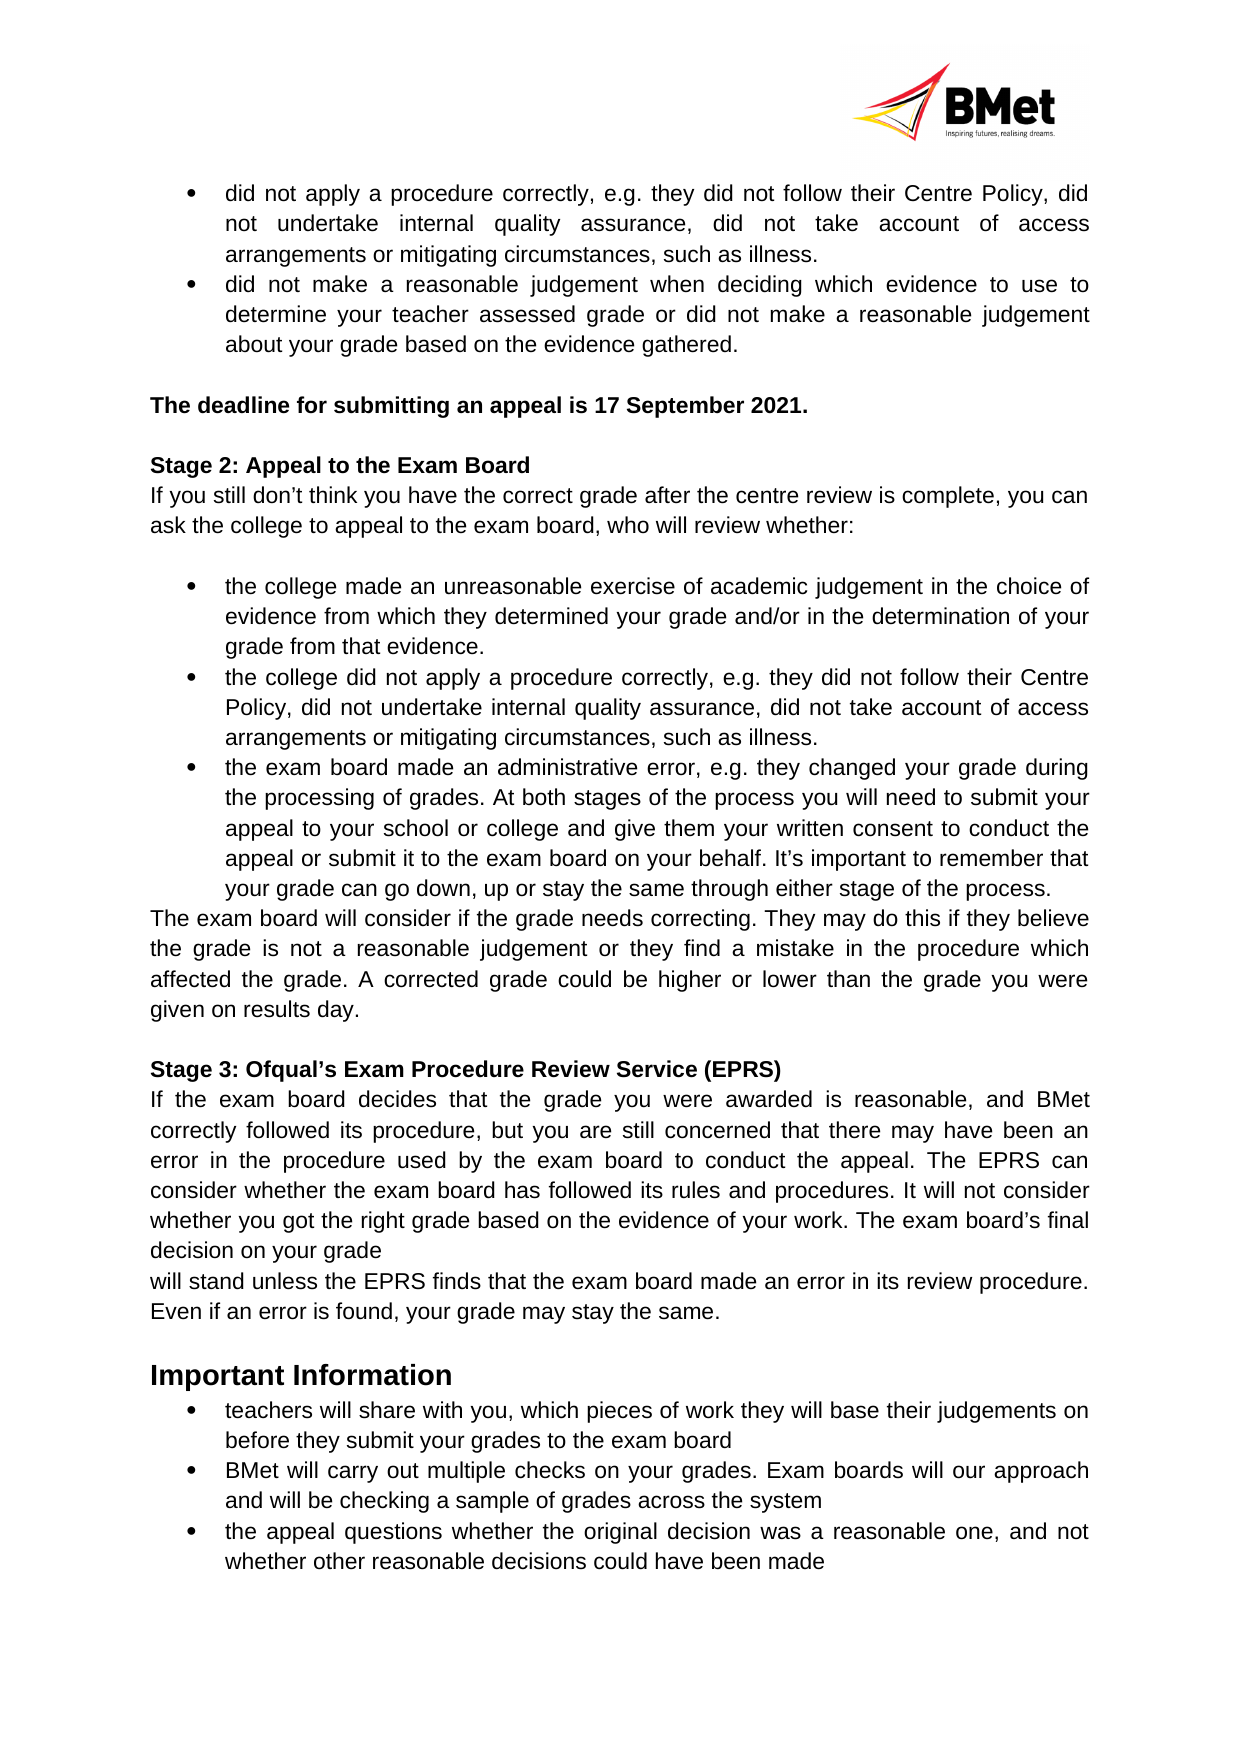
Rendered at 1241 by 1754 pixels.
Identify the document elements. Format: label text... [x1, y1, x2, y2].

list the college did not apply a procedure correctly, e.g. they did not follow their Centre Policy, did not undertake internal quality assurance, did not take account of access arrangements or mitigating circumstances, such as illness. [187, 663, 1090, 750]
text If the exam board decides that the grade you were awarded is reasonable, and BMet correctly followed its procedure, but you are still concerned that there may have been an error in the procedure used by the exam board to conduct the appeal. The EPRS can consider whether the exam board has followed its rules and procedures. It will not consider whether you got the right grade based on the evidence of your work. The exam board’s final decision on your grade [150, 1086, 1090, 1264]
text Important Information [150, 1358, 1090, 1392]
list did not apply a procedure correctly, e.g. they did not follow their Centre Policy, did not undertake internal quality assurance, did not take account of access arrangements or mitigating circumstances, such as illness. [187, 180, 1090, 267]
list the appeal questions whether the original decision was a reasonable one, and not whether other reasonable decisions could have been made [187, 1518, 1090, 1574]
list teachers will share with you, which pieces of work they will base their judgements on before they submit your grades to the exam board [187, 1397, 1090, 1453]
list BMet will carry out multiple checks on your grades. Exam boards will our approach and will be checking a sample of grades across the system [187, 1457, 1090, 1514]
list the exam board made an administrative error, e.g. they changed your grade during the processing of grades. At both stages of the process you will need to submit your appeal to your school or college and give them your written consent to conduct the appeal or submit it to the exam board on your behalf. It’s important to remember that your grade can go down, up or stay the same through either stage of the process. [187, 754, 1090, 901]
text will stand unless the EPRS finds that the exam board made an error in its review procedure. Even if an error is found, your grade may stay the same. [150, 1268, 1090, 1324]
picture [839, 44, 1091, 181]
list the college made an unreasonable exercise of academic judgement in the choice of evidence from which they determined your grade and/or in the determination of your grade from that evidence. [187, 573, 1090, 660]
text Stage 2: Appeal to the Exam Board [150, 452, 1090, 478]
text Stage 3: Ofqual’s Exam Procedure Review Service (EPRS) [150, 1056, 1090, 1083]
text If you still don’t think you have the correct grade after the centre review is complete, you can ask the college to appeal to the exam board, who will review whether: [150, 482, 1090, 539]
text The exam board will consider if the grade needs correcting. They may do this if they believe the grade is not a reasonable judgement or they find a mistake in the procedure which affected the grade. A corrected grade could be higher or lower than the grade you were given on results day. [150, 905, 1090, 1022]
text The deadline for submitting an appeal is 17 September 2021. [150, 392, 1090, 418]
list did not make a reasonable judgement when deciding which evidence to use to determine your teacher assessed grade or did not make a reasonable judgement about your grade based on the evidence gathered. [187, 271, 1090, 358]
